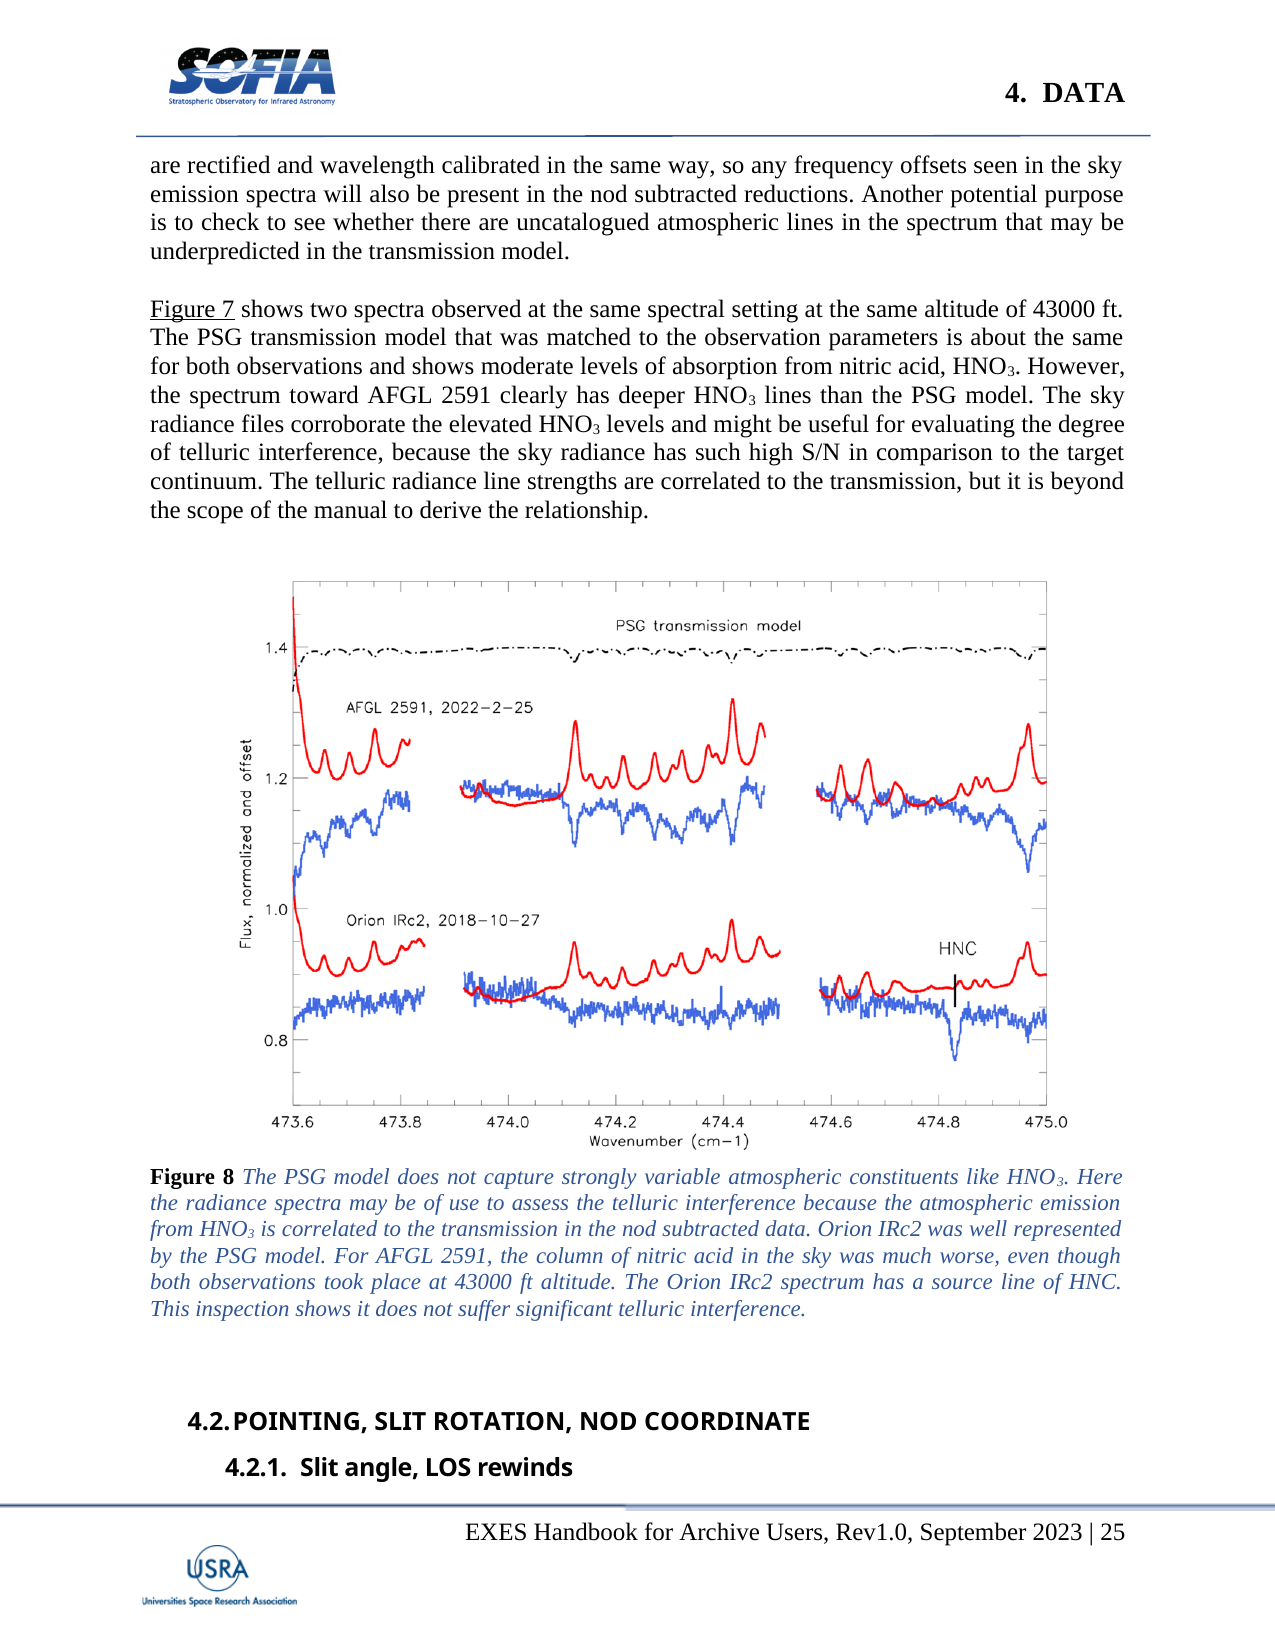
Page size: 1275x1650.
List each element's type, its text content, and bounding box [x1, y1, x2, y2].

picture [142, 1545, 298, 1608]
text Figure 7 shows two spectra observed at the same spectral setting at the same altitude of 43000 ft. The PSG transmission model that was matched to the observation parameters is about the same for both observations and shows moderate levels of absorption from nitric acid, HNO3. However, the spectrum toward AFGL 2591 clearly has deeper HNO3 lines than the PSG model. The sky radiance files corroborate the elevated HNO3 levels and might be useful for evaluating the degree of telluric interference, because the sky radiance has such high S/N in comparison to the target continuum. The telluric radiance line strengths are correlated to the transmission, but it is beyond the scope of the manual to derive the relationship. [150, 294, 1125, 524]
picture [0, 1502, 1275, 1511]
subtitle Slit angle, LOS rewinds [225, 1450, 1125, 1484]
picture [201, 552, 1074, 1163]
text Figure 8 The PSG model does not capture strongly variable atmospheric constituents like HNO3. Here the radiance spectra may be of use to assess the telluric interference because the atmospheric emission from HNO3 is correlated to the transmission in the nod subtracted data. Orion IRc2 was well represented by the PSG model. For AFGL 2591, the column of nitric acid in the sky was much worse, even though both observations took place at 43000 ft altitude. The Orion IRc2 spectrum has a source line of HNC. This inspection shows it does not suffer significant telluric interference. [150, 1163, 1125, 1321]
picture [160, 36, 343, 117]
subtitle POINTING, SLIT ROTATION, NOD COORDINATE [187, 1403, 1125, 1437]
